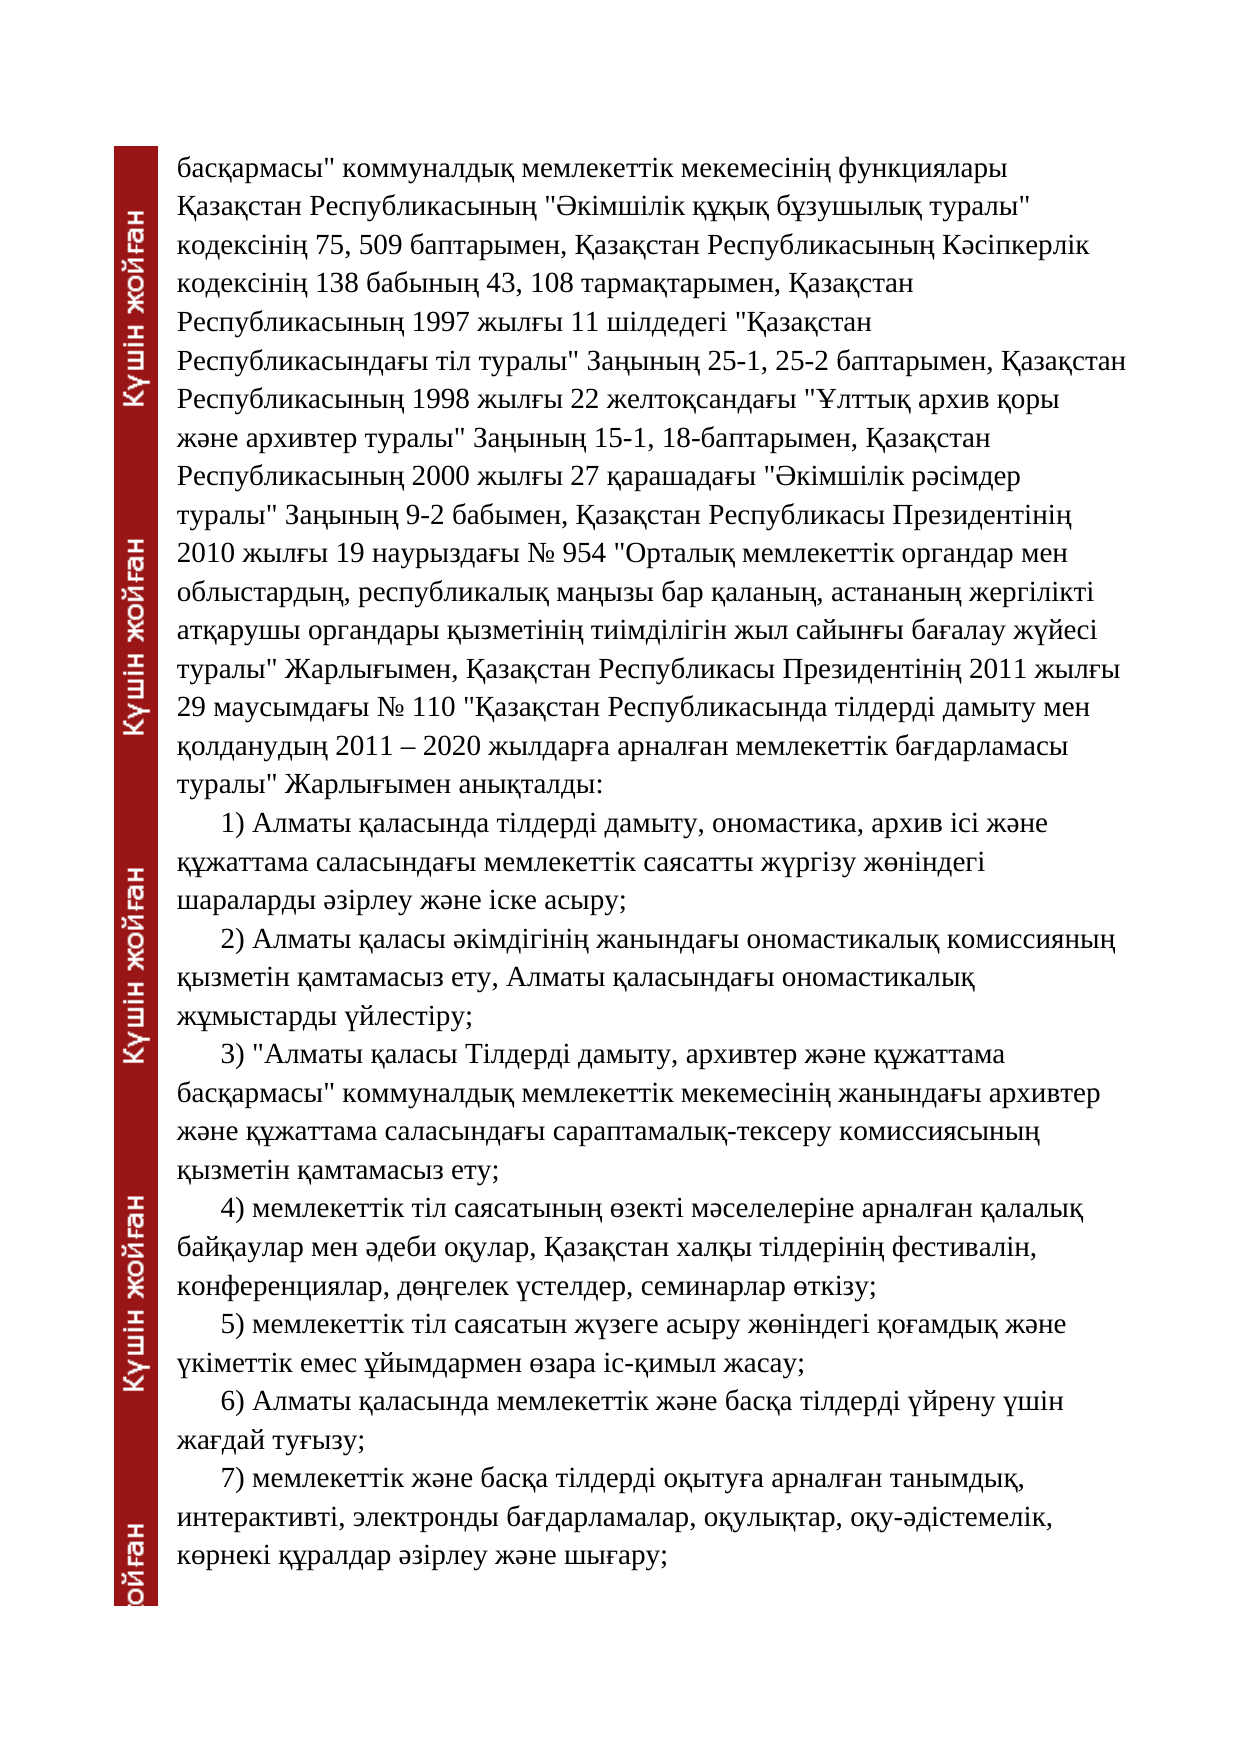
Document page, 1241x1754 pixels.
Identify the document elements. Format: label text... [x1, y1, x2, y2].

picture [114, 146, 158, 150]
picture [114, 1571, 158, 1606]
